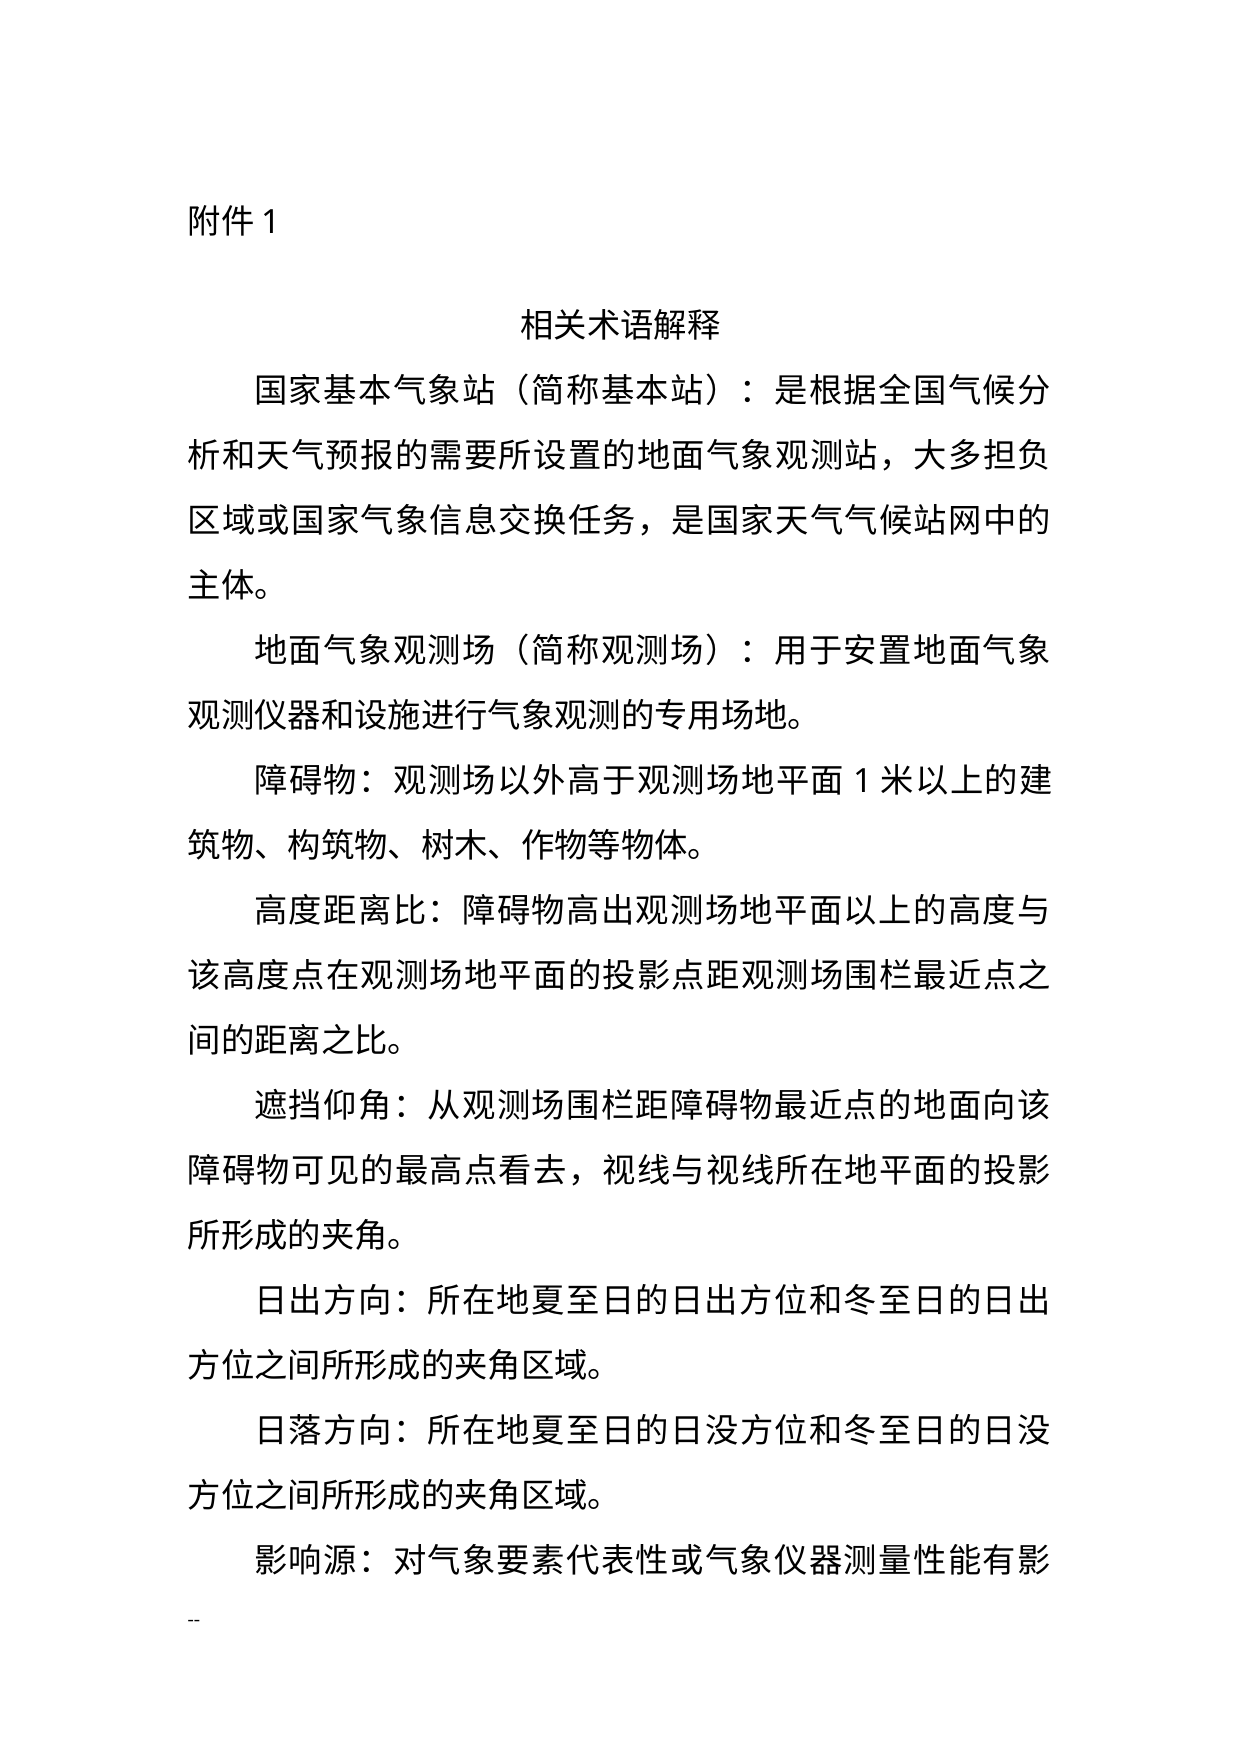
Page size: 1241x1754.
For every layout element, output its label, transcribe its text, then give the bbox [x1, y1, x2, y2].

text 地面气象观测场（简称观测场）：用于安置地面气象观测仪器和设施进行气象观测的专用场地。 [187, 616, 1053, 746]
text 日落方向：所在地夏至日的日没方位和冬至日的日没方位之间所形成的夹角区域。 [187, 1396, 1053, 1526]
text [187, 1526, 1053, 1591]
text 高度距离比：障碍物高出观测场地平面以上的高度与该高度点在观测场地平面的投影点距观测场围栏最近点之间的距离之比。 [187, 876, 1053, 1071]
text 相关术语解释 [187, 291, 1053, 356]
title 附件1 [187, 187, 1053, 252]
text 障碍物：观测场以外高于观测场地平面1米以上的建筑物、构筑物、树木、作物等物体。 [187, 746, 1053, 876]
text 遮挡仰角：从观测场围栏距障碍物最近点的地面向该障碍物可见的最高点看去，视线与视线所在地平面的投影所形成的夹角。 [187, 1071, 1053, 1266]
text 国家基本气象站（简称基本站）：是根据全国气候分析和天气预报的需要所设置的地面气象观测站，大多担负区域或国家气象信息交换任务，是国家天气气候站网中的主体。 [187, 356, 1053, 616]
text 日出方向：所在地夏至日的日出方位和冬至日的日出方位之间所形成的夹角区域。 [187, 1266, 1053, 1396]
